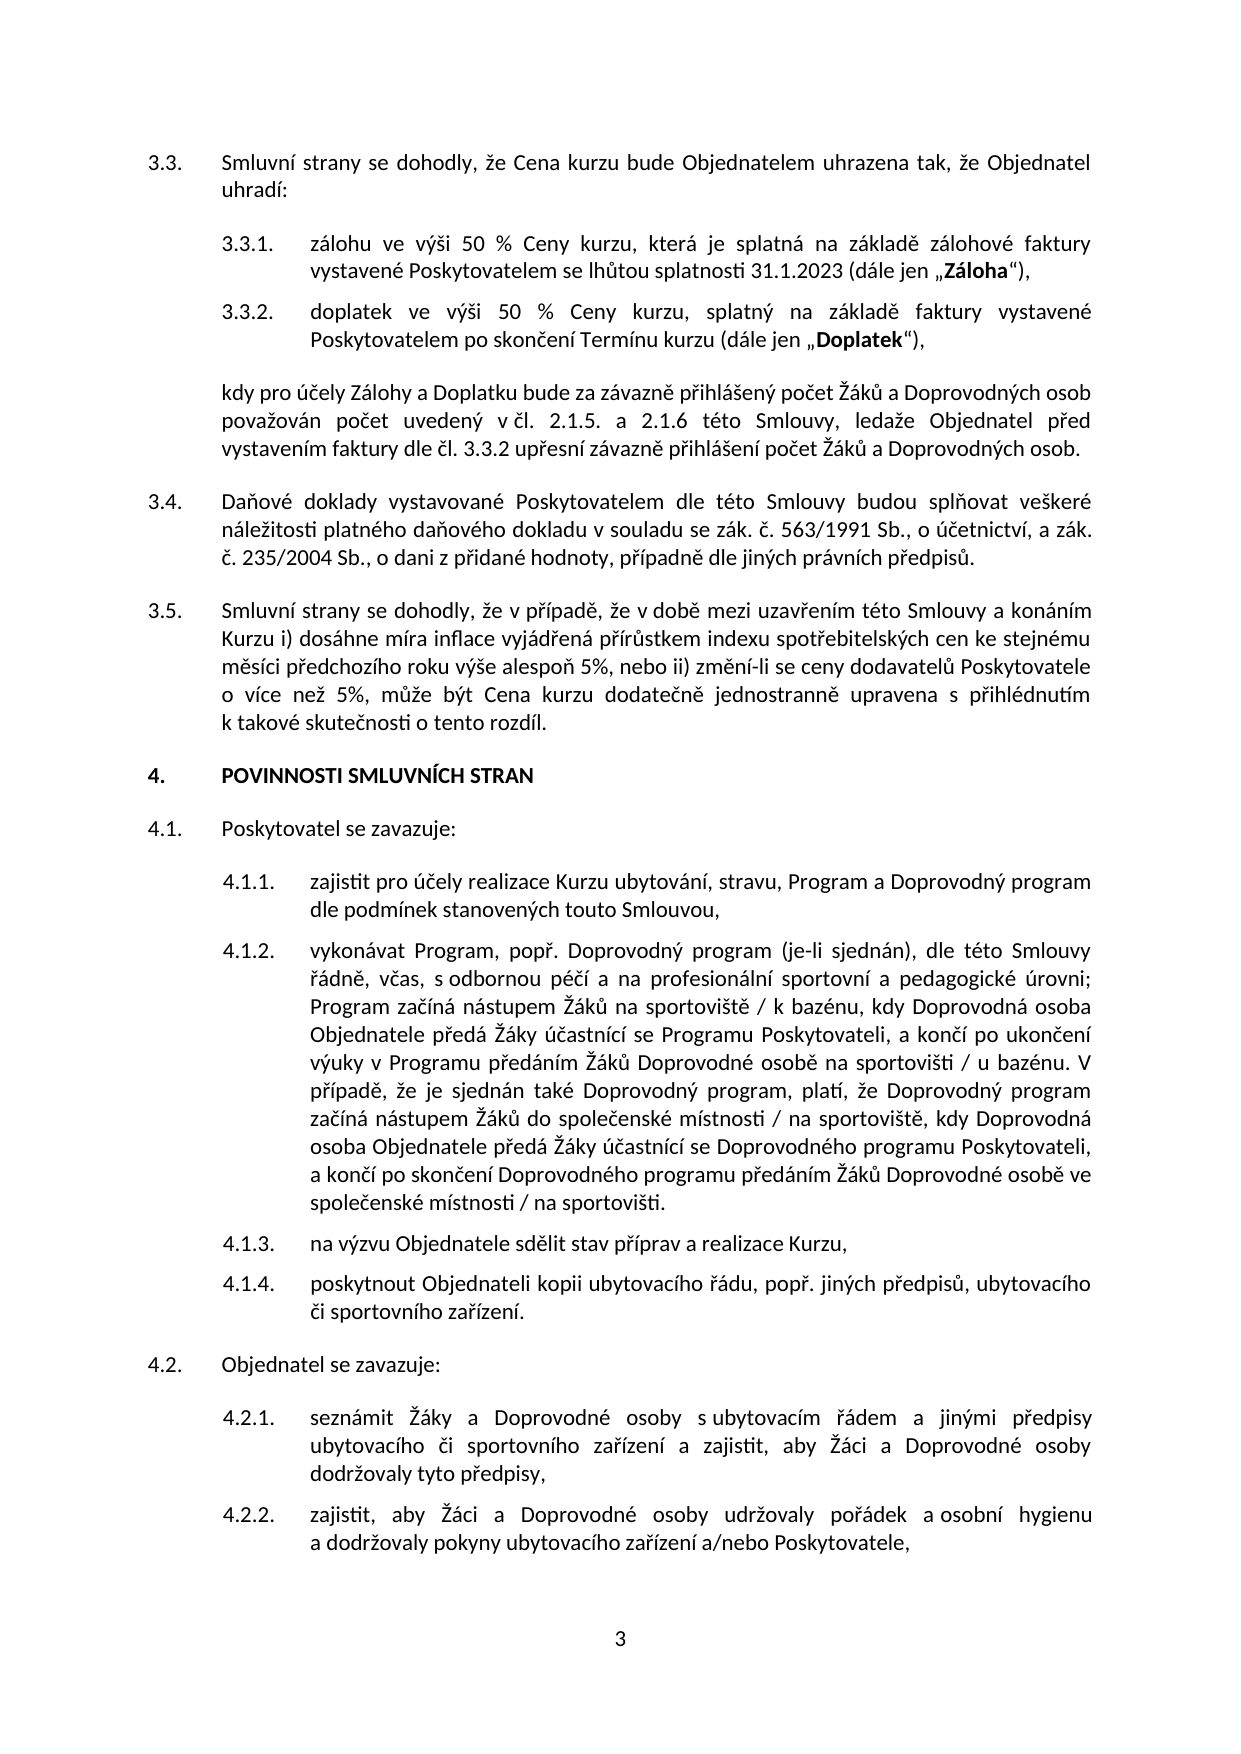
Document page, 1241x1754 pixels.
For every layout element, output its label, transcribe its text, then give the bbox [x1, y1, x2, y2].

subtitle seznámit Žáky a Doprovodné osoby s ubytovacím řádem a jinými předpisy ubytovacího či sportovního zařízení a zajistit, aby Žáci a Doprovodné osoby dodržovaly tyto předpisy, [223, 1403, 1093, 1487]
subtitle zálohu ve výši 50 % Ceny kurzu, která je splatná na základě zálohové faktury vystavené Poskytovatelem se lhůtou splatnosti 31.1.2023 (dále jen „Záloha“), [221, 229, 1093, 285]
subtitle Povinnosti Smluvních stran [148, 761, 1093, 789]
subtitle Poskytovatel se zavazuje: [148, 814, 1093, 842]
subtitle zajistit, aby Žáci a Doprovodné osoby udržovaly pořádek a osobní hygienu a dodržovaly pokyny ubytovacího zařízení a/nebo Poskytovatele, [223, 1500, 1093, 1556]
subtitle vykonávat Program, popř. Doprovodný program (je-li sjednán), dle této Smlouvy řádně, včas, s odbornou péčí a na profesionální sportovní a pedagogické úrovni; Program začíná nástupem Žáků na sportoviště / k bazénu, kdy Doprovodná osoba Objednatele předá Žáky účastnící se Programu Poskytovateli, a končí po ukončení výuky v Programu předáním Žáků Doprovodné osobě na sportovišti / u bazénu. V případě, že je sjednán také Doprovodný program, platí, že Doprovodný program začíná nástupem Žáků do společenské místnosti / na sportoviště, kdy Doprovodná osoba Objednatele předá Žáky účastnící se Doprovodného programu Poskytovateli, a končí po skončení Doprovodného programu předáním Žáků Doprovodné osobě ve společenské místnosti / na sportovišti. [223, 936, 1093, 1216]
subtitle kdy pro účely Zálohy a Doplatku bude za závazně přihlášený počet Žáků a Doprovodných osob považován počet uvedený v čl. 2.1.5. a 2.1.6 této Smlouvy, ledaže Objednatel před vystavením faktury dle čl. 3.3.2 upřesní závazně přihlášení počet Žáků a Doprovodných osob. [221, 378, 1093, 462]
subtitle na výzvu Objednatele sdělit stav příprav a realizace Kurzu, [223, 1229, 1093, 1257]
subtitle poskytnout Objednateli kopii ubytovacího řádu, popř. jiných předpisů, ubytovacího či sportovního zařízení. [223, 1269, 1093, 1325]
subtitle doplatek ve výši 50 % Ceny kurzu, splatný na základě faktury vystavené Poskytovatelem po skončení Termínu kurzu (dále jen „Doplatek“), [221, 297, 1093, 353]
subtitle Daňové doklady vystavované Poskytovatelem dle této Smlouvy budou splňovat veškeré náležitosti platného daňového dokladu v souladu se zák. č. 563/1991 Sb., o účetnictví, a zák. č. 235/2004 Sb., o dani z přidané hodnoty, případně dle jiných právních předpisů. [148, 487, 1093, 571]
subtitle Smluvní strany se dohodly, že v případě, že v době mezi uzavřením této Smlouvy a konáním Kurzu i) dosáhne míra inflace vyjádřená přírůstkem indexu spotřebitelských cen ke stejnému měsíci předchozího roku výše alespoň 5%, nebo ii) změní-li se ceny dodavatelů Poskytovatele o více než 5%, může být Cena kurzu dodatečně jednostranně upravena s přihlédnutím k takové skutečnosti o tento rozdíl. [148, 596, 1093, 736]
subtitle Objednatel se zavazuje: [148, 1350, 1093, 1378]
subtitle zajistit pro účely realizace Kurzu ubytování, stravu, Program a Doprovodný program dle podmínek stanovených touto Smlouvou, [223, 867, 1093, 923]
subtitle Smluvní strany se dohodly, že Cena kurzu bude Objednatelem uhrazena tak, že Objednatel uhradí: [148, 148, 1093, 204]
